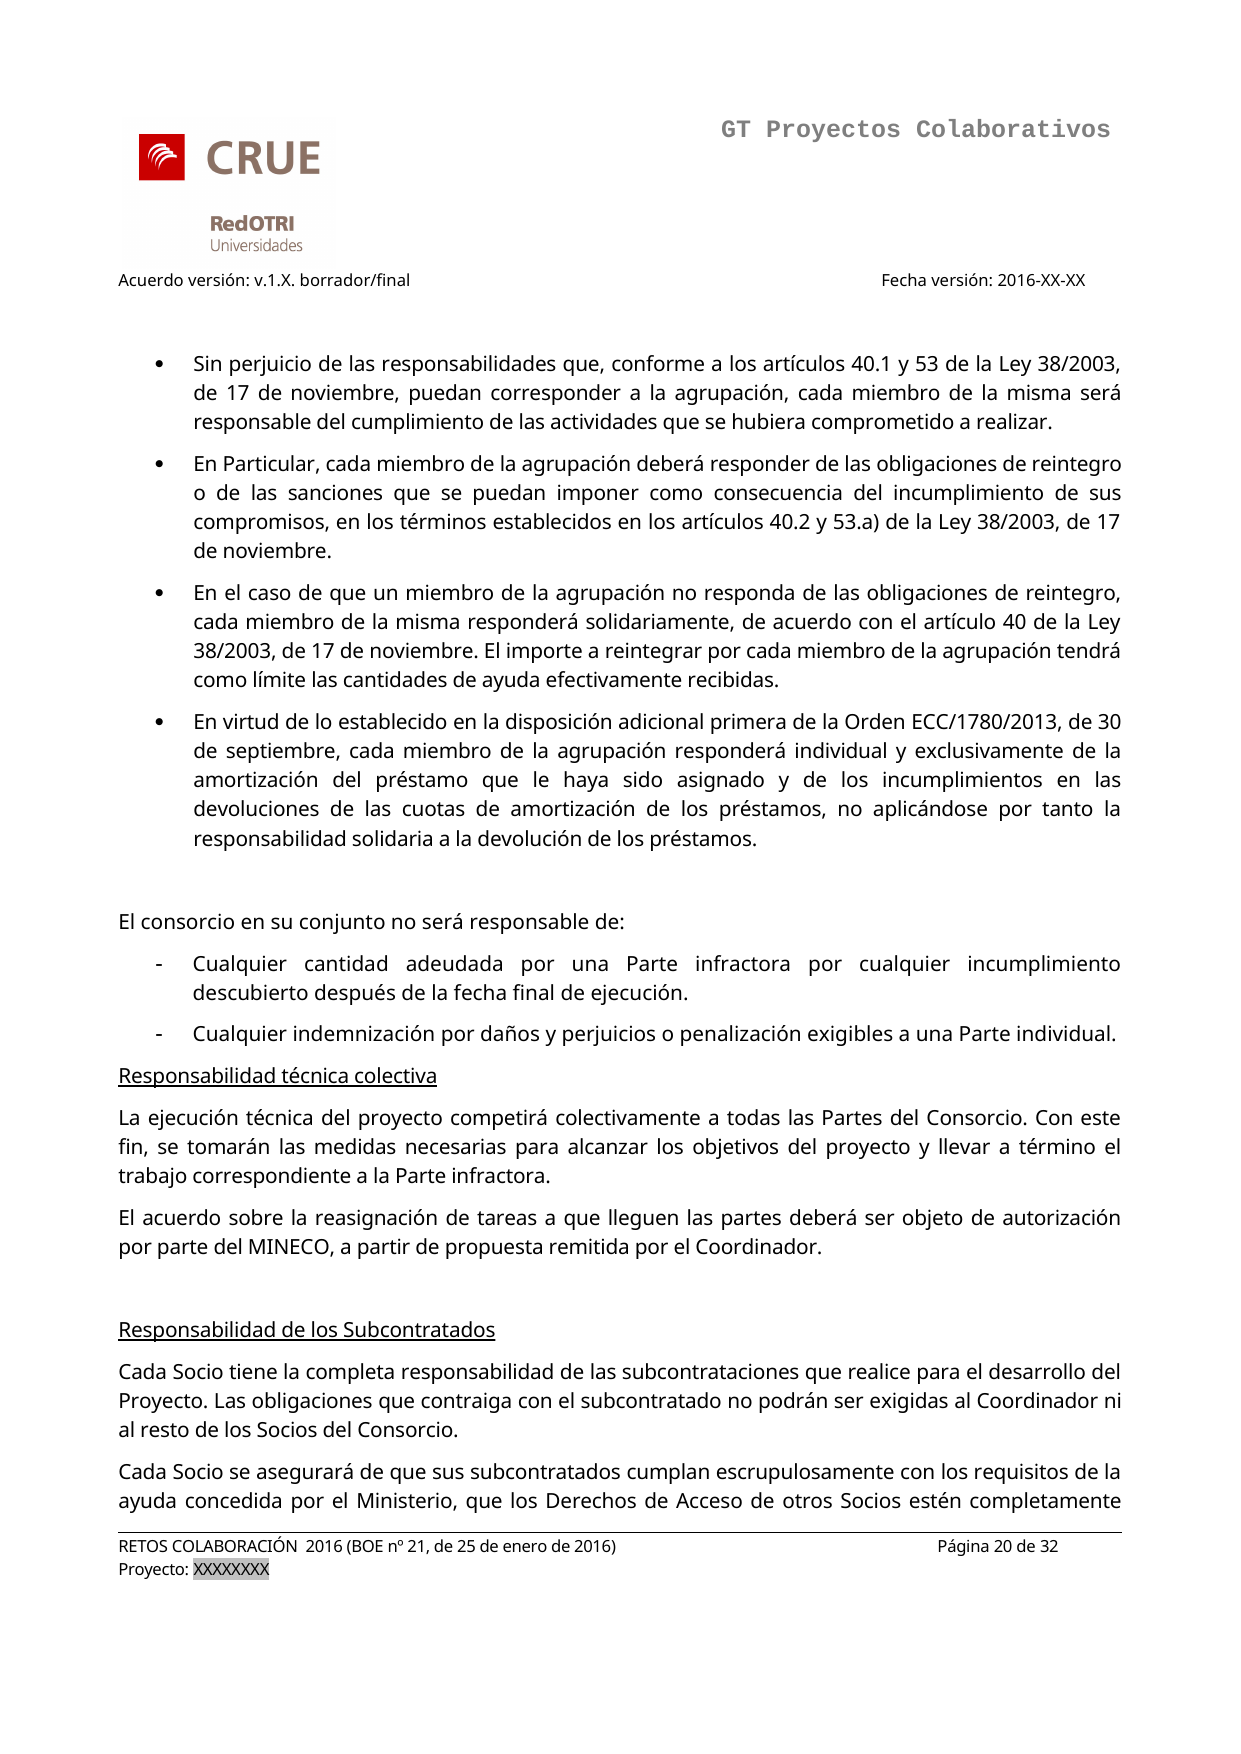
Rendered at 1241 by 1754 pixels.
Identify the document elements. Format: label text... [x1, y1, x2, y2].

text El acuerdo sobre la reasignación de tareas a que lleguen las partes deberá ser objeto de autorización por parte del MINECO, a partir de propuesta remitida por el Coordinador. [118, 1202, 1122, 1260]
list Cualquier cantidad adeudada por una Parte infractora por cualquier incumplimiento descubierto después de la fecha final de ejecución. [155, 948, 1122, 1006]
list En virtud de lo establecido en la disposición adicional primera de la Orden ECC/1780/2013, de 30 de septiembre, cada miembro de la agrupación responderá individual y exclusivamente de la amortización del préstamo que le haya sido asignado y de los incumplimientos en las devoluciones de las cuotas de amortización de los préstamos, no aplicándose por tanto la responsabilidad solidaria a la devolución de los préstamos. [156, 706, 1122, 852]
list Cualquier indemnización por daños y perjuicios o penalización exigibles a una Parte individual. [155, 1018, 1122, 1048]
text Responsabilidad de los Subcontratados [118, 1314, 1122, 1343]
list En el caso de que un miembro de la agrupación no responda de las obligaciones de reintegro, cada miembro de la misma responderá solidariamente, de acuerdo con el artículo 40 de la Ley 38/2003, de 17 de noviembre. El importe a reintegrar por cada miembro de la agrupación tendrá como límite las cantidades de ayuda efectivamente recibidas. [156, 577, 1122, 693]
text Responsabilidad técnica colectiva [118, 1060, 1122, 1089]
text La ejecución técnica del proyecto competirá colectivamente a todas las Partes del Consorcio. Con este fin, se tomarán las medidas necesarias para alcanzar los objetivos del proyecto y llevar a término el trabajo correspondiente a la Parte infractora. [118, 1102, 1122, 1189]
picture [121, 117, 337, 269]
list Sin perjuicio de las responsabilidades que, conforme a los artículos 40.1 y 53 de la Ley 38/2003, de 17 de noviembre, puedan corresponder a la agrupación, cada miembro de la misma será responsable del cumplimiento de las actividades que se hubiera comprometido a realizar. [156, 348, 1122, 435]
text El consorcio en su conjunto no será responsable de: [118, 906, 1122, 935]
list En Particular, cada miembro de la agrupación deberá responder de las obligaciones de reintegro o de las sanciones que se puedan imponer como consecuencia del incumplimiento de sus compromisos, en los términos establecidos en los artículos 40.2 y 53.a) de la Ley 38/2003, de 17 de noviembre. [156, 448, 1122, 564]
text Cada Socio tiene la completa responsabilidad de las subcontrataciones que realice para el desarrollo del Proyecto. Las obligaciones que contraiga con el subcontratado no podrán ser exigidas al Coordinador ni al resto de los Socios del Consorcio. [118, 1356, 1122, 1443]
